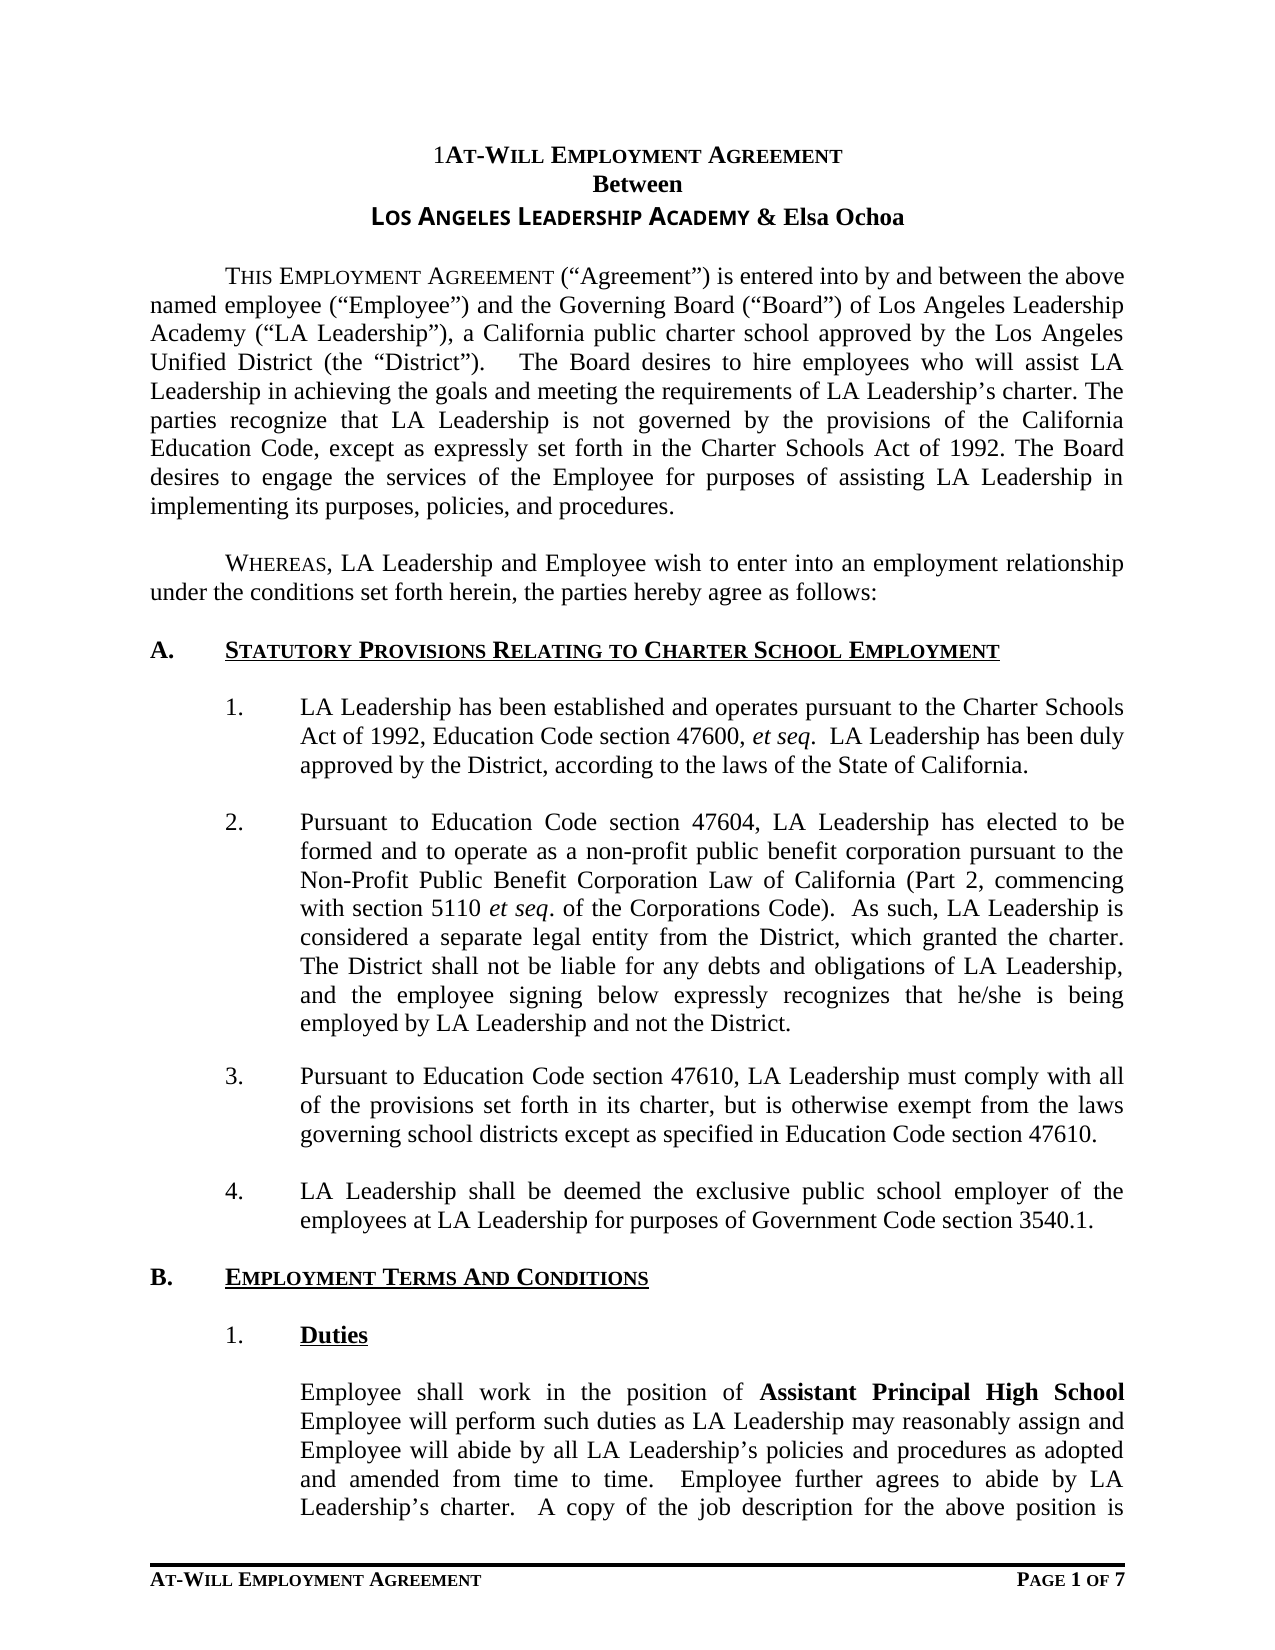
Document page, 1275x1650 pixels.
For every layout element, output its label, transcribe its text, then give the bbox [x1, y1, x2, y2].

text A. Statutory Provisions Relating to Charter School Employment [150, 635, 1125, 663]
text Los Angeles Leadership Academy & Elsa Ochoa [150, 198, 1125, 232]
text Whereas, LA Leadership and Employee wish to enter into an employment relationship under the conditions set forth herein, the parties hereby agree as follows: [150, 548, 1125, 606]
text 3. Pursuant to Education Code section 47610, LA Leadership must comply with all of the provisions set forth in its charter, but is otherwise exempt from the laws governing school districts except as specified in Education Code section 47610. [225, 1061, 1125, 1147]
text Between [150, 169, 1125, 198]
text B. Employment Terms And Conditions [150, 1262, 1125, 1291]
text 1. Duties [150, 1320, 1125, 1349]
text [300, 1377, 1125, 1521]
text 1. LA Leadership has been established and operates pursuant to the Charter Schools Act of 1992, Education Code section 47600, et seq. LA Leadership has been duly approved by the District, according to the laws of the State of California. [150, 692, 1125, 778]
text At-Will Employment Agreement [150, 141, 1125, 169]
text 4. LA Leadership shall be deemed the exclusive public school employer of the employees at LA Leadership for purposes of Government Code section 3540.1. [150, 1176, 1125, 1234]
text 2. Pursuant to Education Code section 47604, LA Leadership has elected to be formed and to operate as a non-profit public benefit corporation pursuant to the Non-Profit Public Benefit Corporation Law of California (Part 2, commencing with section 5110 et seq. of the Corporations Code). As such, LA Leadership is considered a separate legal entity from the District, which granted the charter. The District shall not be liable for any debts and obligations of LA Leadership, and the employee signing below expressly recognizes that he/she is being employed by LA Leadership and not the District. [150, 807, 1125, 1037]
subtitle This Employment Agreement (“Agreement”) is entered into by and between the above named employee (“Employee”) and the Governing Board (“Board”) of Los Angeles Leadership Academy (“LA Leadership”), a California public charter school approved by the Los Angeles Unified District (the “District”). The Board desires to hire employees who will assist LA Leadership in achieving the goals and meeting the requirements of LA Leadership’s charter. The parties recognize that LA Leadership is not governed by the provisions of the California Education Code, except as expressly set forth in the Charter Schools Act of 1992. The Board desires to engage the services of the Employee for purposes of assisting LA Leadership in implementing its purposes, policies, and procedures. [150, 261, 1125, 520]
